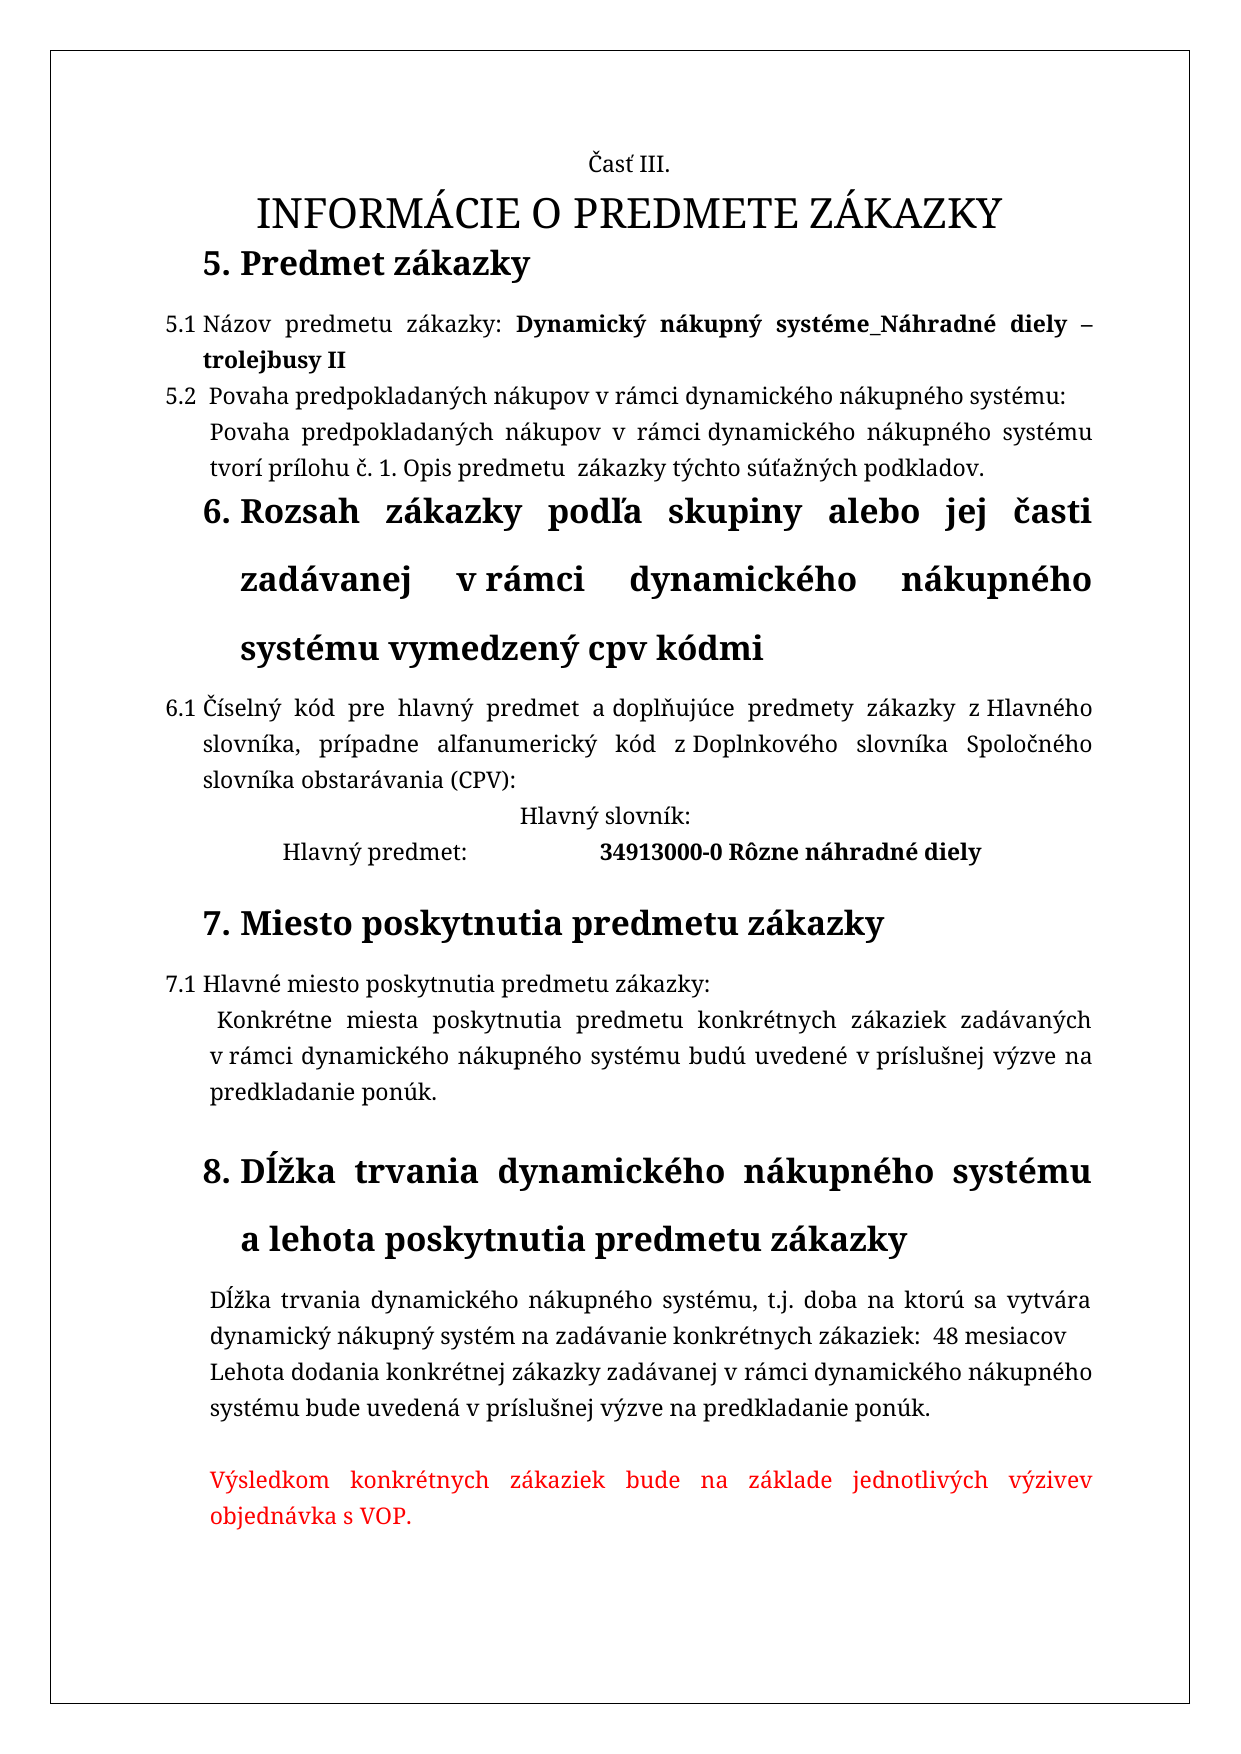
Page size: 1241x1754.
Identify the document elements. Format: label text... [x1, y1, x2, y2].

list Hlavný predmet: 34913000-0 Rôzne náhradné diely [282, 836, 1093, 867]
text Výsledkom konkrétnych zákaziek bude na základe jednotlivých výzivev objednávka s VOP. [209, 1464, 1093, 1531]
text Lehota dodania konkrétnej zákazky zadávanej v rámci dynamického nákupného systému bude uvedená v príslušnej výzve na predkladanie ponúk. [209, 1356, 1093, 1423]
subtitle Miesto poskytnutia predmetu zákazky [203, 900, 1093, 945]
list Číselný kód pre hlavný predmet a doplňujúce predmety zákazky z Hlavného slovníka, prípadne alfanumerický kód z Doplnkového slovníka Spoločného slovníka obstarávania (CPV): [165, 692, 1093, 796]
text Hlavný slovník: [519, 800, 1093, 831]
text Dĺžka trvania dynamického nákupného systému, t.j. doba na ktorú sa vytvára dynamický nákupný systém na zadávanie konkrétnych zákaziek: 48 mesiacov [209, 1284, 1093, 1351]
text Konkrétne miesta poskytnutia predmetu konkrétnych zákaziek zadávaných v rámci dynamického nákupného systému budú uvedené v príslušnej výzve na predkladanie ponúk. [203, 1004, 1093, 1107]
list Názov predmetu zákazky: Dynamický nákupný systéme_Náhradné diely – trolejbusy II [165, 308, 1093, 376]
text Povaha predpokladaných nákupov v rámci dynamického nákupného systému tvorí prílohu č. 1. Opis predmetu zákazky týchto súťažných podkladov. [209, 416, 1093, 483]
subtitle Predmet zákazky [203, 240, 1093, 286]
subtitle Dĺžka trvania dynamického nákupného systému a lehota poskytnutia predmetu zákazky [203, 1148, 1093, 1261]
text Časť III. [165, 147, 1093, 179]
list Hlavné miesto poskytnutia predmetu zákazky: [165, 968, 1093, 999]
subtitle Rozsah zákazky podľa skupiny alebo jej časti zadávanej v rámci dynamického nákupného systému vymedzený cpv kódmi [203, 488, 1093, 670]
list Povaha predpokladaných nákupov v rámci dynamického nákupného systému: [165, 380, 1093, 411]
subtitle INFORMÁCIE O PREDMETE ZÁKAZKY [165, 183, 1093, 240]
